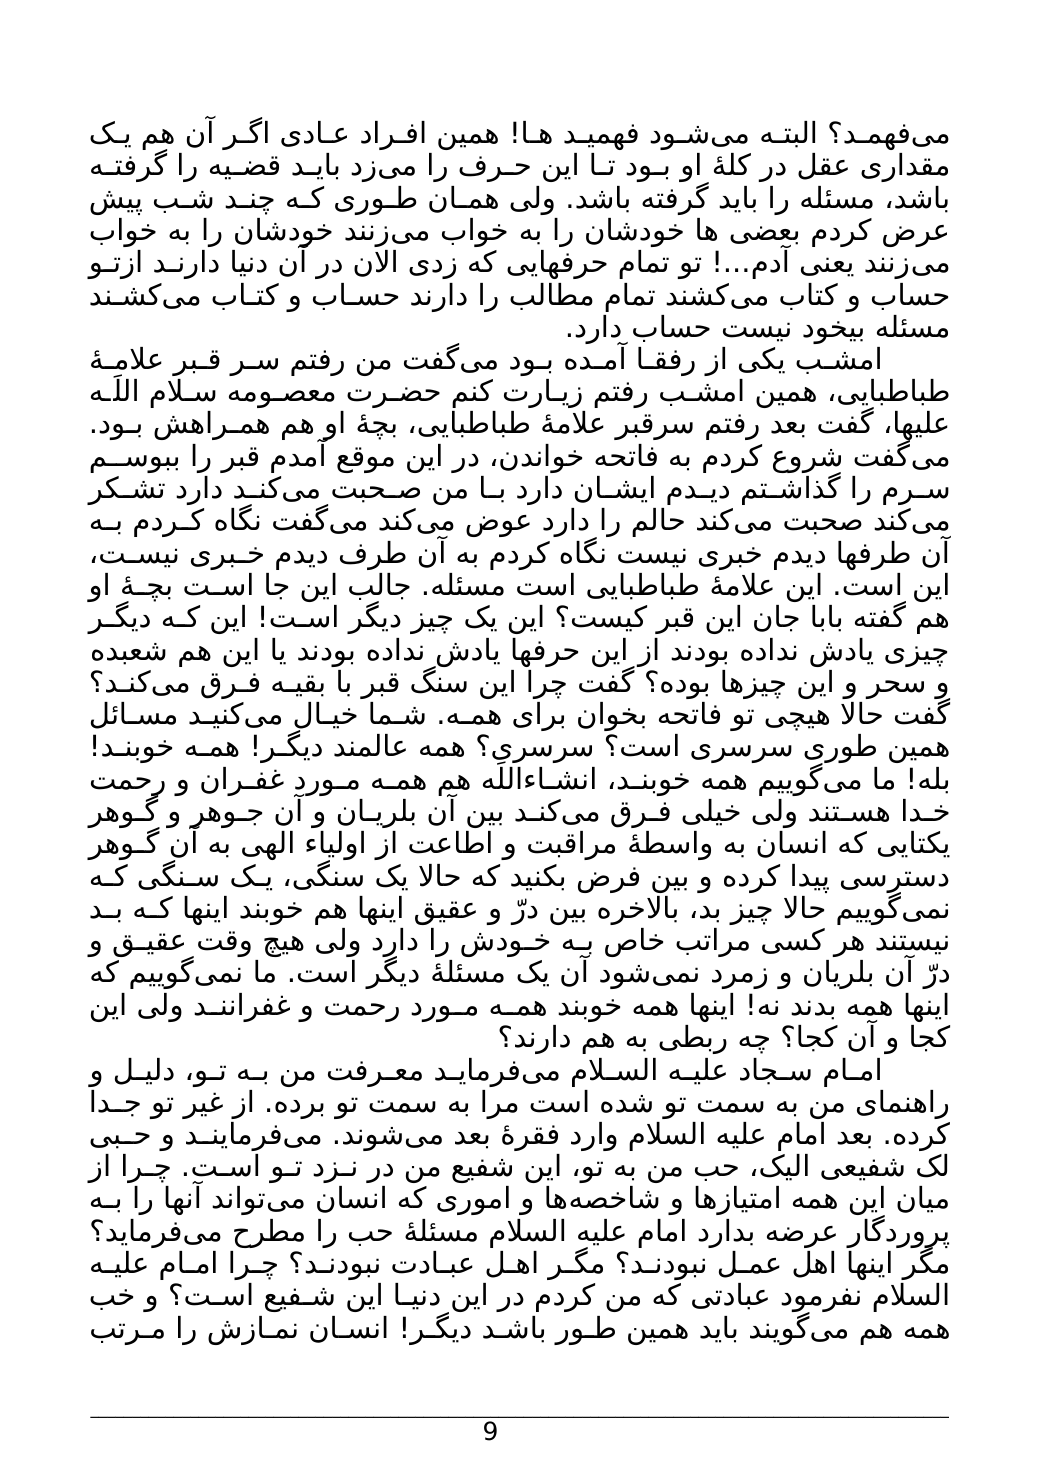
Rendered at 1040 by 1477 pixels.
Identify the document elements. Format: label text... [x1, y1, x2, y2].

text امشب یکی از رفقا آمده بود می‌گفت من رفتم سر قبر علامۀ طباطبایی، همین امشب رفتم زیارت کنم حضرت معصومه سلام اللَه علیها، گفت بعد رفتم سرقبر علامۀ طباطبایی، بچۀ او هم همراهش بود. می‌گفت شروع کردم به فاتحه خواندن، در این موقع آمدم قبر را ببوسم سرم را گذاشتم دیدم ایشان دارد با من صحبت می‌کند دارد تشکر می‌کند صحبت می‌کند حالم را دارد عوض می‌کند می‌گفت نگاه کردم به آن طرفها دیدم خبری نیست نگاه کردم به آن طرف دیدم خبری نیست، این است. این علامۀ طباطبایی است مسئله. جالب این جا است بچۀ او هم گفته بابا جان این قبر کیست؟ این یک چیز دیگر است! این که دیگر چیزی یادش نداده بودند از این حرفها یادش نداده بودند یا این هم شعبده و سحر و این چیزها بوده؟ گفت چرا این سنگ قبر با بقیه فرق می‌کند؟ گفت حالا هیچی تو فاتحه بخوان برای همه. شما خیال می‌کنید مسائل همین طوری سرسری است؟ سرسری؟ همه عالمند دیگر! همه خوبند! بله! ما می‌گوییم همه خوبند، انشاءاللَه هم همه مورد غفران و رحمت خدا هستند ولی خیلی فرق می‌کند بین آن بلریان و آن جوهر و گوهر یکتایی که انسان به واسطۀ مراقبت و اطاعت از اولیاء الهی به آن گوهر دسترسی پیدا کرده و بین فرض بکنید که حالا یک سنگی، یک سنگی که نمی‌گوییم حالا چیز بد، بالاخره بین درّ و عقیق اینها هم خوبند اینها که بد نیستند هر کسی مراتب خاص به خودش را دارد ولی هیچ وقت عقیق و درّ آن بلریان و زمرد نمی‌شود آن یک مسئلۀ دیگر است. ما نمی‌گوییم که اینها همه بدند نه! اینها همه خوبند همه مورد رحمت و غفرانند ولی این کجا و آن کجا؟ چه ربطی به هم دارند؟ [89, 344, 951, 1054]
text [89, 1054, 951, 1345]
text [89, 118, 951, 344]
